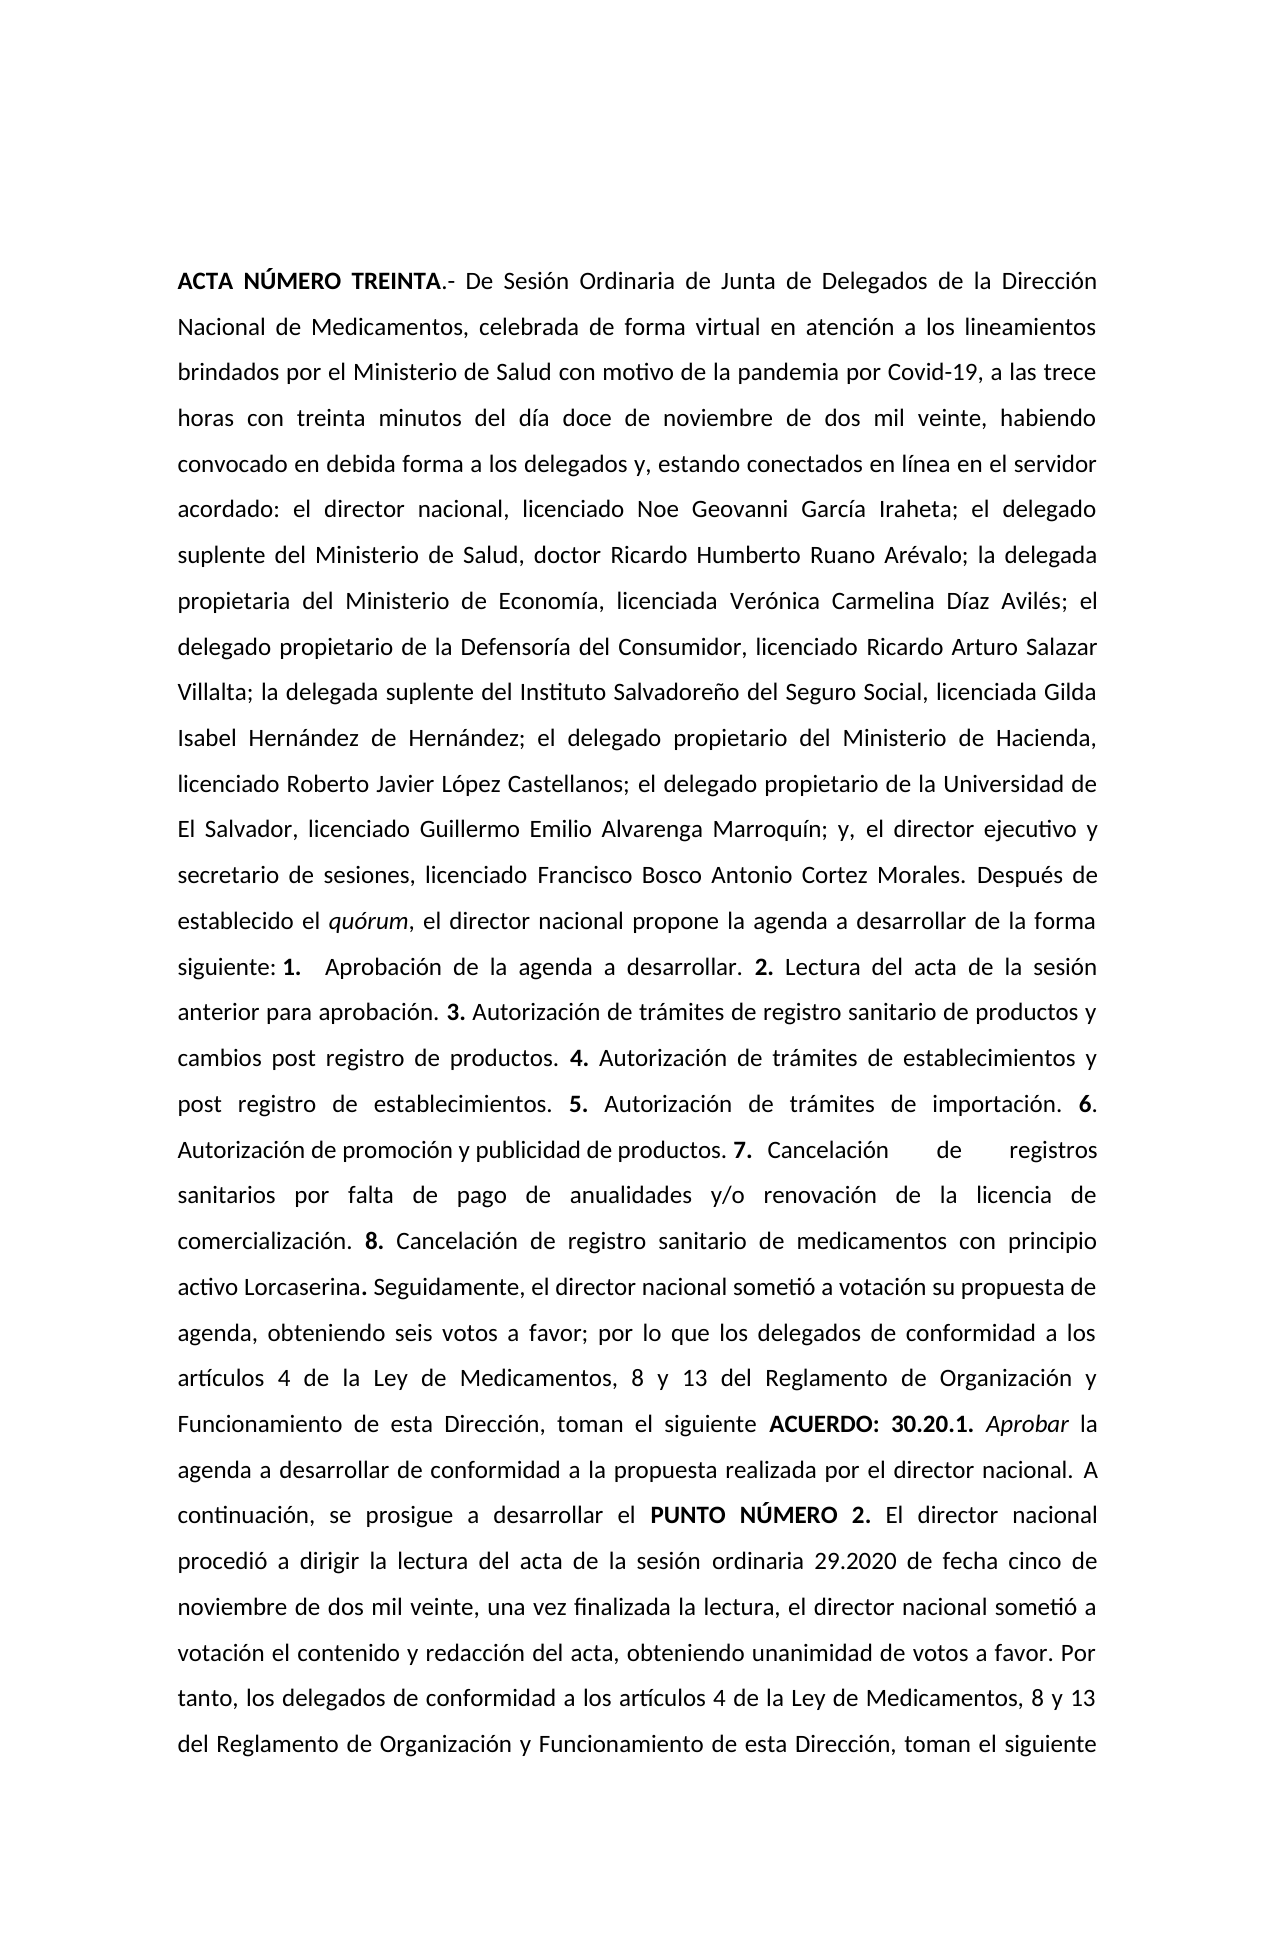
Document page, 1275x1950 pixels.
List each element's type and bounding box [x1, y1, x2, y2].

text [177, 265, 1098, 1759]
